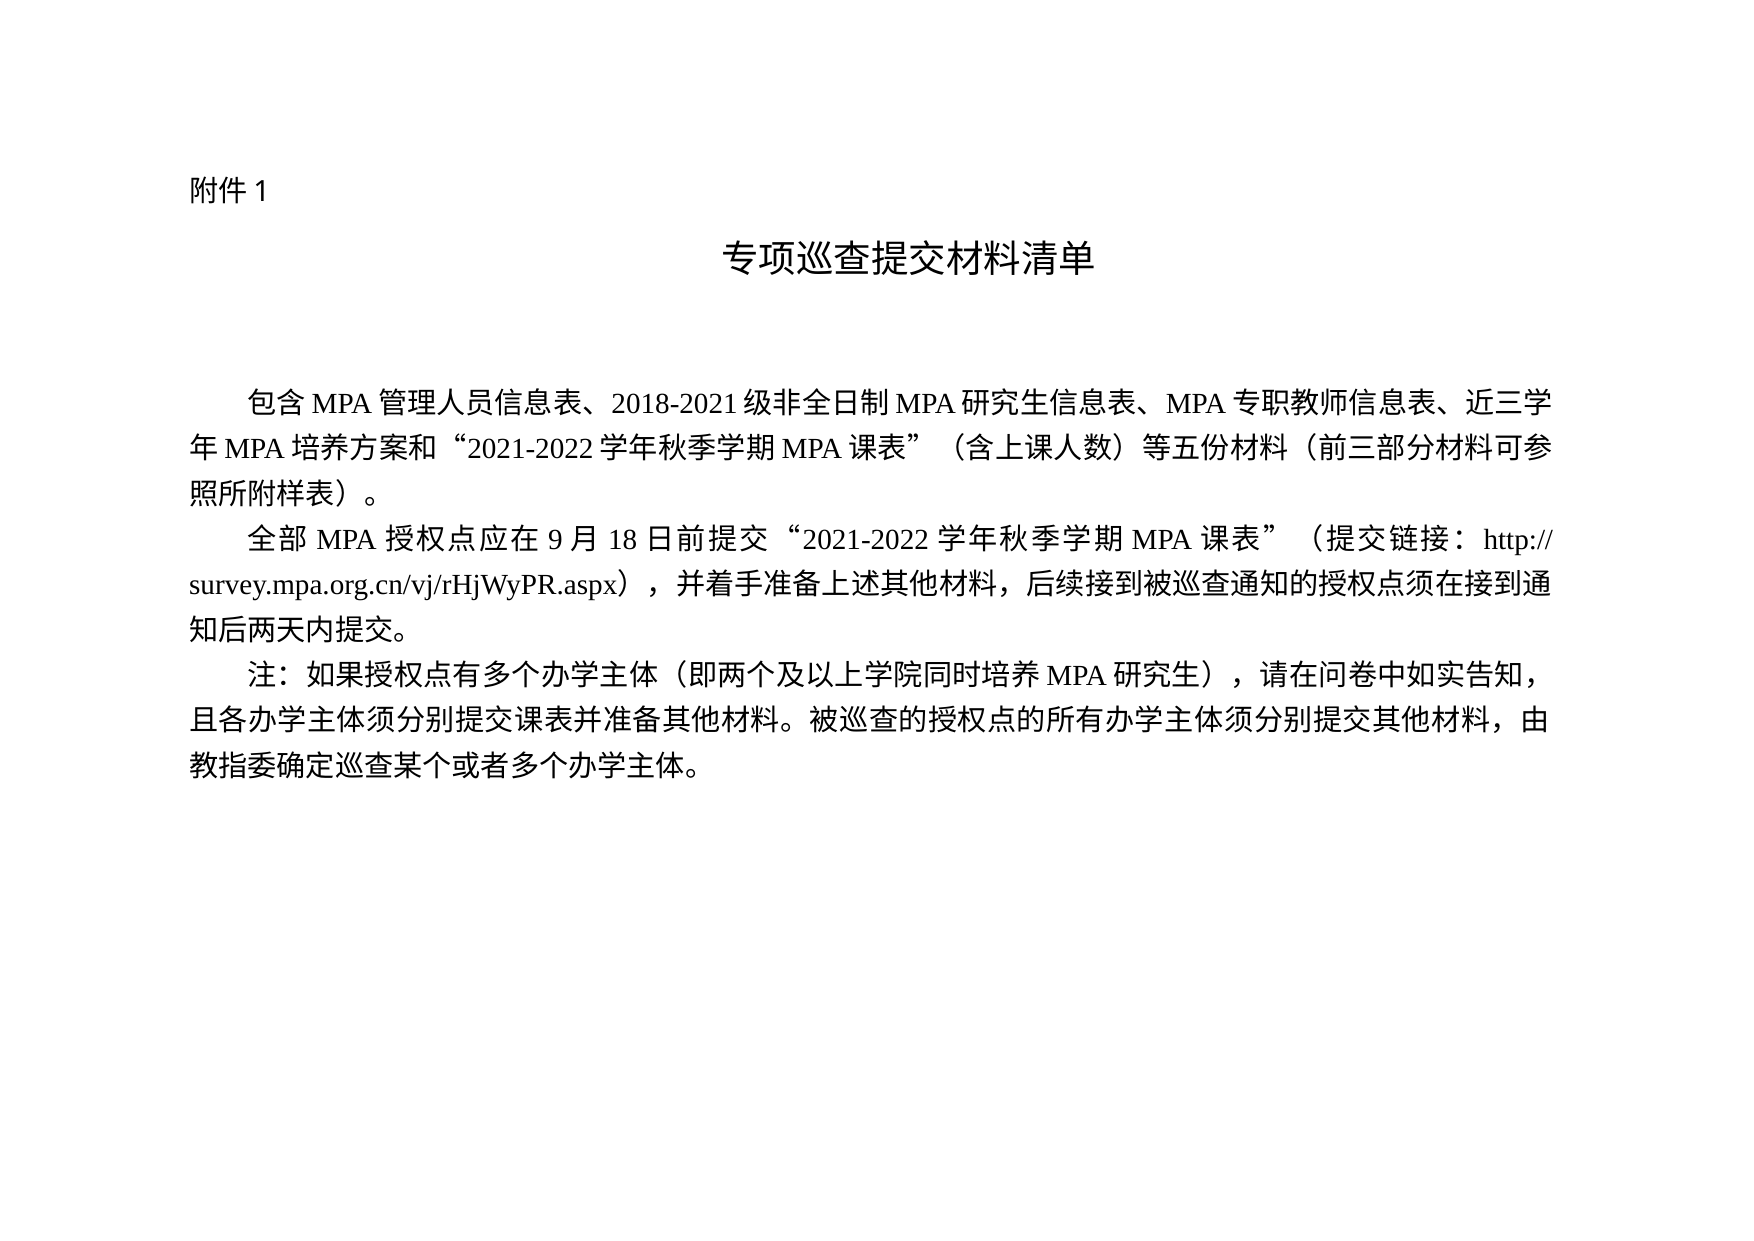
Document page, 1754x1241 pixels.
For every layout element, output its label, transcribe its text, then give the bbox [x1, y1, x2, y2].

text 附件1 [189, 166, 1553, 211]
text 包含MPA管理人员信息表、2018-2021级非全日制MPA研究生信息表、MPA专职教师信息表、近三学年MPA培养方案和“2021-2022学年秋季学期MPA课表”（含上课人数）等五份材料（前三部分材料可参照所附样表）。 [189, 378, 1553, 514]
text 全部MPA授权点应在9月18日前提交“2021-2022学年秋季学期MPA课表”（提交链接：http://survey.mpa.org.cn/vj/rHjWyPR.aspx），并着手准备上述其他材料，后续接到被巡查通知的授权点须在接到通知后两天内提交。 [189, 514, 1553, 650]
subtitle 专项巡查提交材料清单 [189, 211, 1553, 302]
text 注：如果授权点有多个办学主体（即两个及以上学院同时培养MPA研究生），请在问卷中如实告知，且各办学主体须分别提交课表并准备其他材料。被巡查的授权点的所有办学主体须分别提交其他材料，由教指委确定巡查某个或者多个办学主体。 [189, 650, 1553, 786]
